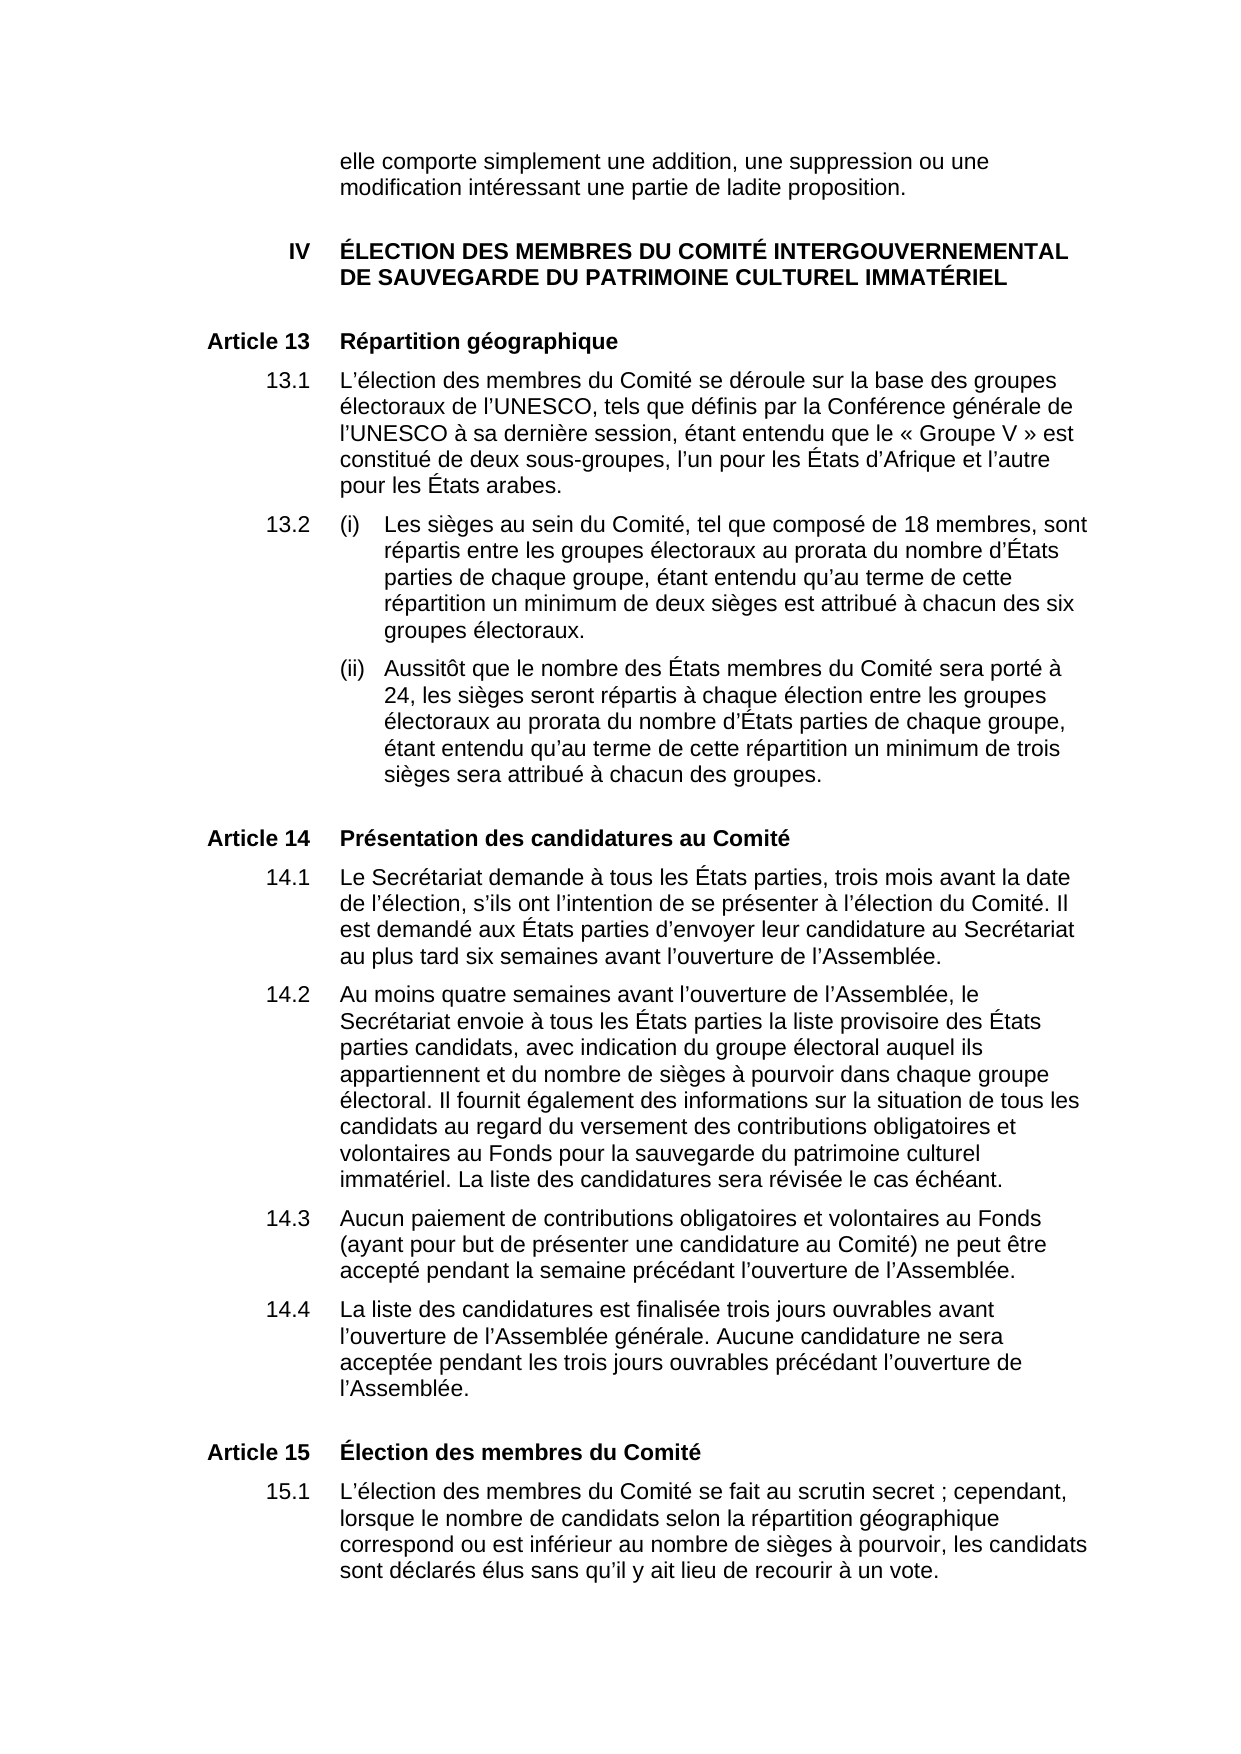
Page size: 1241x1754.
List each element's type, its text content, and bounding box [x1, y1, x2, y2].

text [148, 148, 1093, 200]
text IV ÉLECTION DES MEMBRES DU COMITÉ INTERGOUVERNEMENTAL DE SAUVEGARDE DU PATRIMOINE CULTUREL IMMATÉRIEL [148, 238, 1093, 291]
text 14.2 Au moins quatre semaines avant l’ouverture de l’Assemblée, le Secrétariat envoie à tous les États parties la liste provisoire des États parties candidats, avec indication du groupe électoral auquel ils appartiennent et du nombre de sièges à pourvoir dans chaque groupe électoral. Il fournit également des informations sur la situation de tous les candidats au regard du versement des contributions obligatoires et volontaires au Fonds pour la sauvegarde du patrimoine culturel immatériel. La liste des candidatures sera révisée le cas échéant. [148, 981, 1093, 1192]
text (ii) Aussitôt que le nombre des États membres du Comité sera porté à 24, les sièges seront répartis à chaque élection entre les groupes électoraux au prorata du nombre d’États parties de chaque groupe, étant entendu qu’au terme de cette répartition un minimum de trois sièges sera attribué à chacun des groupes. [148, 655, 1093, 787]
text 14.4 La liste des candidatures est finalisée trois jours ouvrables avant l’ouverture de l’Assemblée générale. Aucune candidature ne sera acceptée pendant les trois jours ouvrables précédant l’ouverture de l’Assemblée. [148, 1296, 1093, 1402]
text 14.1 Le Secrétariat demande à tous les États parties, trois mois avant la date de l’élection, s’ils ont l’intention de se présenter à l’élection du Comité. Il est demandé aux États parties d’envoyer leur candidature au Secrétariat au plus tard six semaines avant l’ouverture de l’Assemblée. [148, 863, 1093, 969]
text 15.1 L’élection des membres du Comité se fait au scrutin secret ; cependant, lorsque le nombre de candidats selon la répartition géographique correspond ou est inférieur au nombre de sièges à pourvoir, les candidats sont déclarés élus sans qu’il y ait lieu de recourir à un vote. [148, 1478, 1093, 1583]
text Article 14 Présentation des candidatures au Comité [148, 825, 1093, 851]
text 13.2 (i) Les sièges au sein du Comité, tel que composé de 18 membres, sont répartis entre les groupes électoraux au prorata du nombre d’États parties de chaque groupe, étant entendu qu’au terme de cette répartition un minimum de deux sièges est attribué à chacun des six groupes électoraux. [148, 511, 1093, 643]
text 14.3 Aucun paiement de contributions obligatoires et volontaires au Fonds (ayant pour but de présenter une candidature au Comité) ne peut être accepté pendant la semaine précédant l’ouverture de l’Assemblée. [148, 1205, 1093, 1284]
text 13.1 L’élection des membres du Comité se déroule sur la base des groupes électoraux de l’UNESCO, tels que définis par la Conférence générale de l’UNESCO à sa dernière session, étant entendu que le « Groupe V » est constitué de deux sous-groupes, l’un pour les États d’Afrique et l’autre pour les États arabes. [148, 367, 1093, 499]
text Article 15 Élection des membres du Comité [148, 1439, 1093, 1466]
text Article 13 Répartition géographique [148, 328, 1093, 354]
